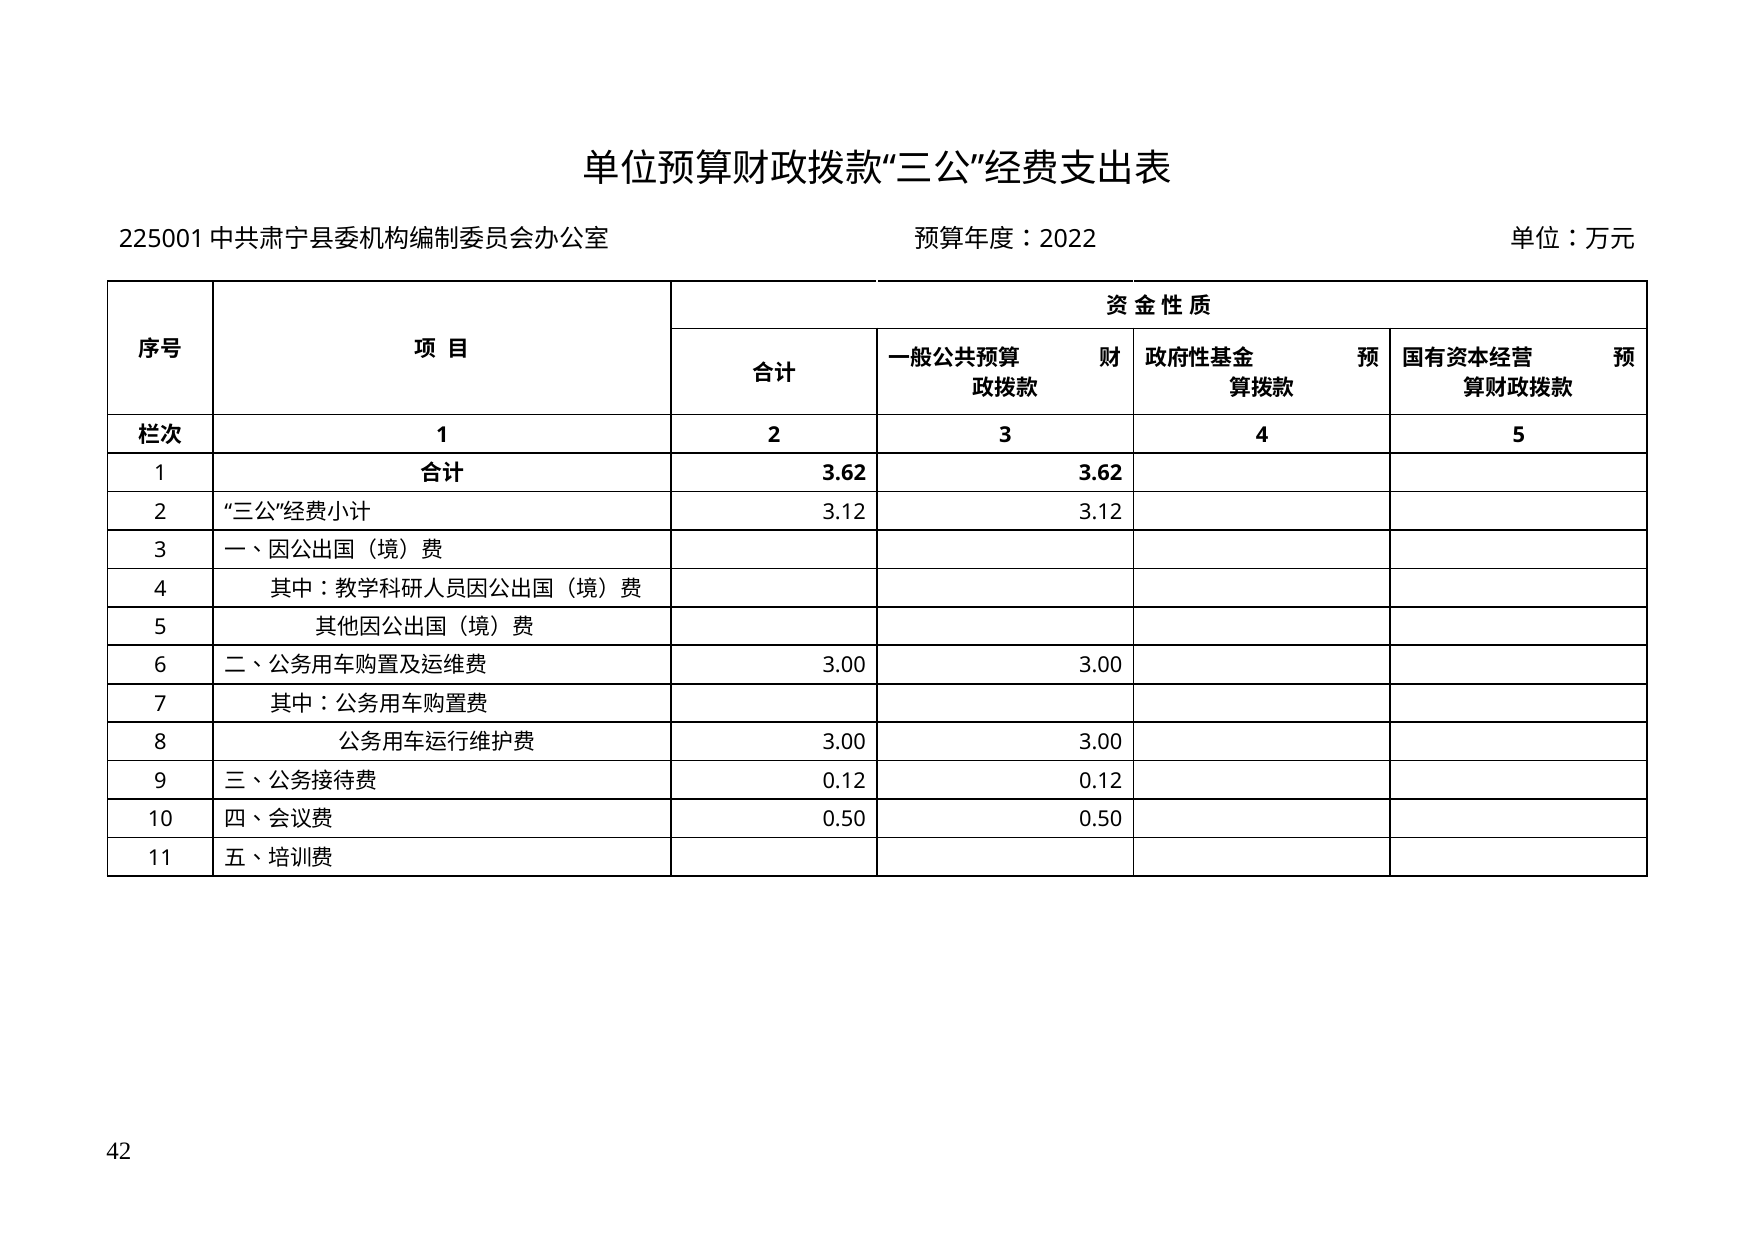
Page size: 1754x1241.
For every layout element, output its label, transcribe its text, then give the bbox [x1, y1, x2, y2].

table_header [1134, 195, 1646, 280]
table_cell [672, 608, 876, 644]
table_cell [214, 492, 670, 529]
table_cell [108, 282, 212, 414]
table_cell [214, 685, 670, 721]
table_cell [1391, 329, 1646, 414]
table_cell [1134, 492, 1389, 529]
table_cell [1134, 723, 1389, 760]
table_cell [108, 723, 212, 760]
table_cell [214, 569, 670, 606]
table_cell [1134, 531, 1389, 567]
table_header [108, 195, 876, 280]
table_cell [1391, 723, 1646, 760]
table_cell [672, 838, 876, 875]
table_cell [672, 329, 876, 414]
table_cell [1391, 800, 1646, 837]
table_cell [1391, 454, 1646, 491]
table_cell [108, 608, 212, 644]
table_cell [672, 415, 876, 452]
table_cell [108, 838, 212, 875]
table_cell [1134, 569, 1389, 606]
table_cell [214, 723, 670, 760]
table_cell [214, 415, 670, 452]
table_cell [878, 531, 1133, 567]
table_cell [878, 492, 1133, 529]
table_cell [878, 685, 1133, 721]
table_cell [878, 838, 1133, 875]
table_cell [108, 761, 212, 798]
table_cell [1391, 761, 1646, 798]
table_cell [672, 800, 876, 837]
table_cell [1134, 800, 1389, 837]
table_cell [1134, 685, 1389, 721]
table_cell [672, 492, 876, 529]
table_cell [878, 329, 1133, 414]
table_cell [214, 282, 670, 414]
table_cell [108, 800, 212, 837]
text 单位预算财政拨款“三公”经费支出表 [106, 142, 1648, 193]
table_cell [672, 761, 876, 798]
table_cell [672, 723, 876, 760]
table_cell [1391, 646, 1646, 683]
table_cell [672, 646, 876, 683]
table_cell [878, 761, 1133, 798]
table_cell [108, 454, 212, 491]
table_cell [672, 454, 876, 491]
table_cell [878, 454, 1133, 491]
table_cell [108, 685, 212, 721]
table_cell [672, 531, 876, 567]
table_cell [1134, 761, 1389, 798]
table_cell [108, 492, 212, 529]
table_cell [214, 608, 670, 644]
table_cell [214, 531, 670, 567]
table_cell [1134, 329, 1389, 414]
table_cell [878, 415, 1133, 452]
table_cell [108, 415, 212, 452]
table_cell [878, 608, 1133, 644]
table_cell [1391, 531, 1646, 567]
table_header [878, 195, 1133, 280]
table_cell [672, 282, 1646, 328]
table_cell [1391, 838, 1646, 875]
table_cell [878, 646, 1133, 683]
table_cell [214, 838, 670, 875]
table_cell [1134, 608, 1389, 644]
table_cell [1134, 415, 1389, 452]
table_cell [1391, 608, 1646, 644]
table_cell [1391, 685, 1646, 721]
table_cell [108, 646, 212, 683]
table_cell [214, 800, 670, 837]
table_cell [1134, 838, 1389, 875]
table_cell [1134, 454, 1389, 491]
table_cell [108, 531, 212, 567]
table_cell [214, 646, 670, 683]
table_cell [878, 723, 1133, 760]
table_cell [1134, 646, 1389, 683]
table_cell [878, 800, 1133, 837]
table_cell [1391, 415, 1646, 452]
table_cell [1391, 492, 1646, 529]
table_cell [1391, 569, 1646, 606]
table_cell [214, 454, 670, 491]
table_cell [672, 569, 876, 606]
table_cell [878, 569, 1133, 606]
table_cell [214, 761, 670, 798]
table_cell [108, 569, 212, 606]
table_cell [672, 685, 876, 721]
